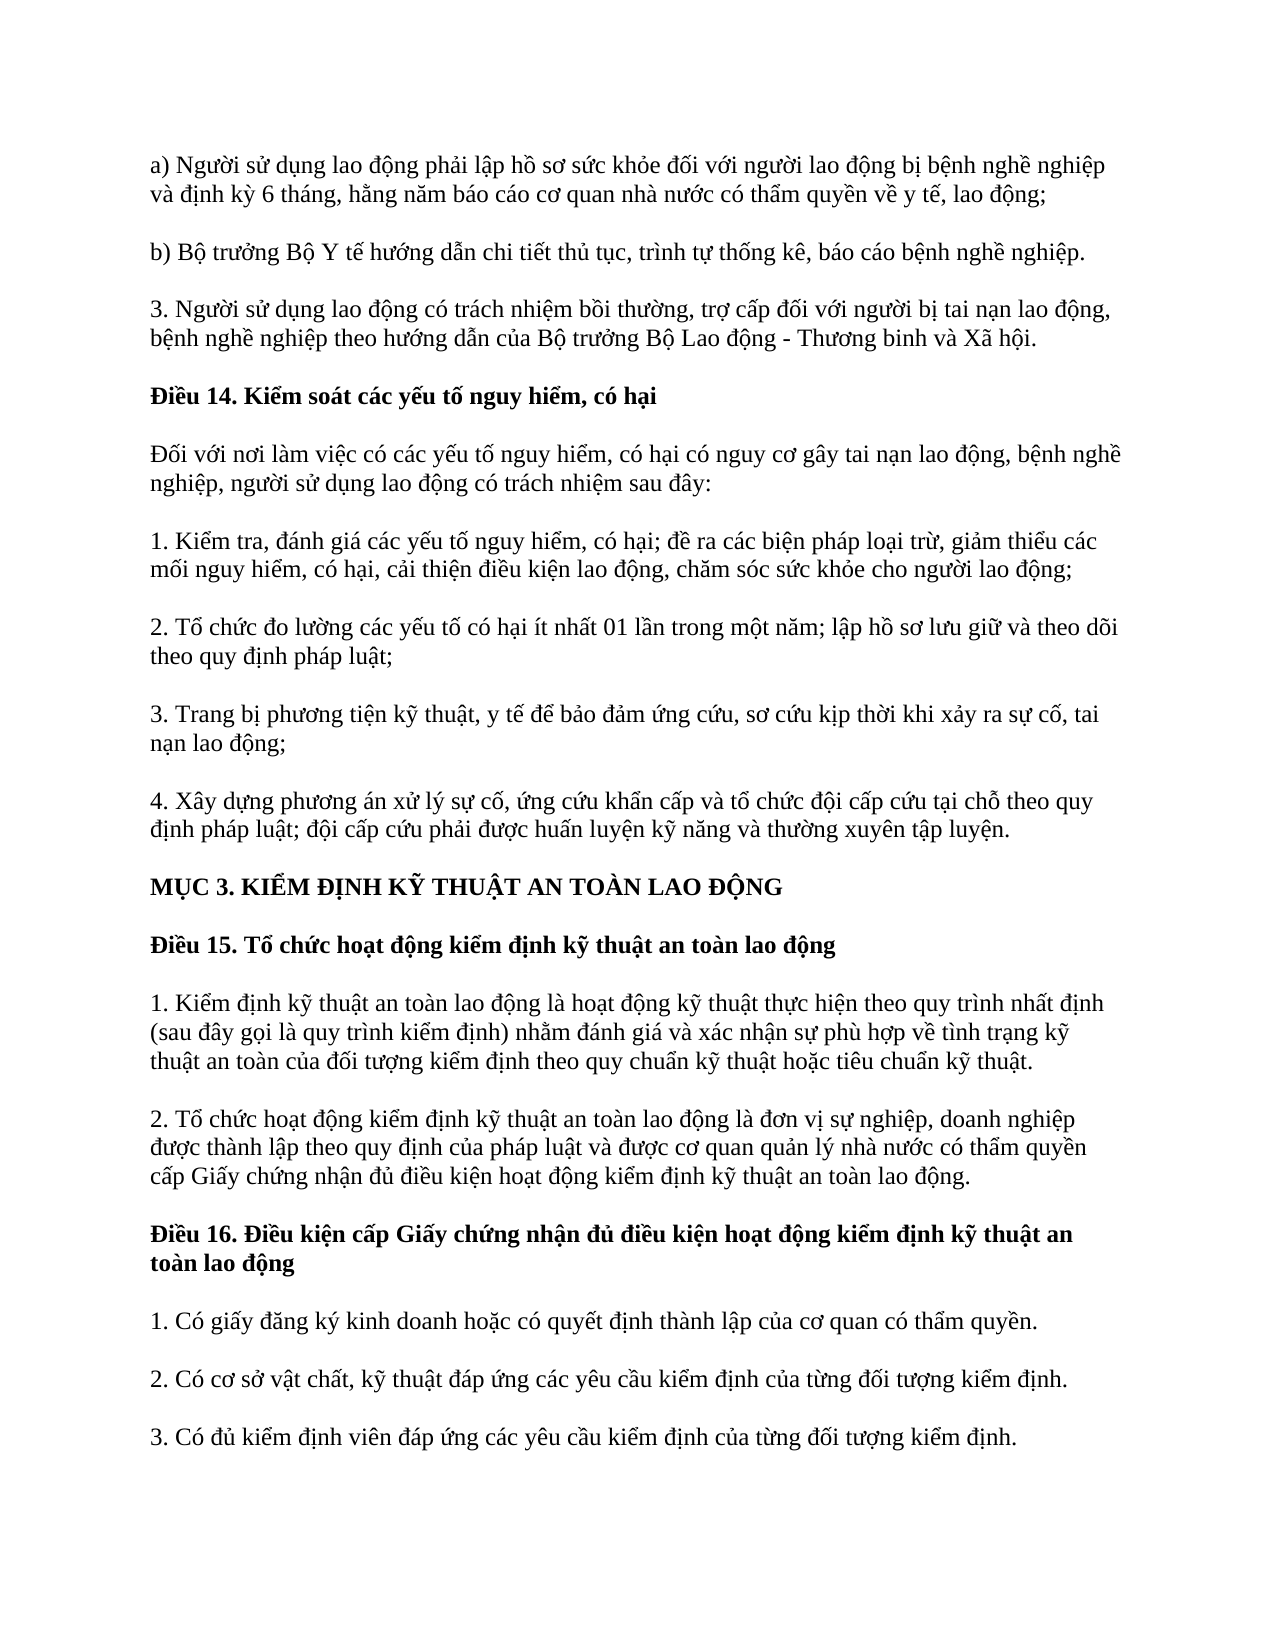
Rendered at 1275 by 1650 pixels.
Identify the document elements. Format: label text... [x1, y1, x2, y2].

text Điều 16. Điều kiện cấp Giấy chứng nhận đủ điều kiện hoạt động kiểm định kỹ thuật an toàn lao động [150, 1219, 1125, 1277]
text 3. Có đủ kiểm định viên đáp ứng các yêu cầu kiểm định của từng đối tượng kiểm định. [150, 1422, 1125, 1450]
text 1. Kiểm định kỹ thuật an toàn lao động là hoạt động kỹ thuật thực hiện theo quy trình nhất định (sau đây gọi là quy trình kiểm định) nhằm đánh giá và xác nhận sự phù hợp về tình trạng kỹ thuật an toàn của đối tượng kiểm định theo quy chuẩn kỹ thuật hoặc tiêu chuẩn kỹ thuật. [150, 988, 1125, 1074]
text Điều 14. Kiểm soát các yếu tố nguy hiểm, có hại [150, 381, 1125, 410]
text b) Bộ trưởng Bộ Y tế hướng dẫn chi tiết thủ tục, trình tự thống kê, báo cáo bệnh nghề nghiệp. [150, 237, 1125, 265]
text 3. Người sử dụng lao động có trách nhiệm bồi thường, trợ cấp đối với người bị tai nạn lao động, bệnh nghề nghiệp theo hướng dẫn của Bộ trưởng Bộ Lao động - Thương binh và Xã hội. [150, 294, 1125, 352]
text 3. Trang bị phương tiện kỹ thuật, y tế để bảo đảm ứng cứu, sơ cứu kịp thời khi xảy ra sự cố, tai nạn lao động; [150, 699, 1125, 757]
text Đối với nơi làm việc có các yếu tố nguy hiểm, có hại có nguy cơ gây tai nạn lao động, bệnh nghề nghiệp, người sử dụng lao động có trách nhiệm sau đây: [150, 439, 1125, 497]
text Điều 15. Tổ chức hoạt động kiểm định kỹ thuật an toàn lao động [150, 930, 1125, 959]
text 4. Xây dựng phương án xử lý sự cố, ứng cứu khẩn cấp và tổ chức đội cấp cứu tại chỗ theo quy định pháp luật; đội cấp cứu phải được huấn luyện kỹ năng và thường xuyên tập luyện. [150, 786, 1125, 843]
text 1. Có giấy đăng ký kinh doanh hoặc có quyết định thành lập của cơ quan có thẩm quyền. [150, 1306, 1125, 1334]
text 1. Kiểm tra, đánh giá các yếu tố nguy hiểm, có hại; đề ra các biện pháp loại trừ, giảm thiểu các mối nguy hiểm, có hại, cải thiện điều kiện lao động, chăm sóc sức khỏe cho người lao động; [150, 526, 1125, 583]
text 2. Tổ chức đo lường các yếu tố có hại ít nhất 01 lần trong một năm; lập hồ sơ lưu giữ và theo dõi theo quy định pháp luật; [150, 612, 1125, 670]
text 2. Tổ chức hoạt động kiểm định kỹ thuật an toàn lao động là đơn vị sự nghiệp, doanh nghiệp được thành lập theo quy định của pháp luật và được cơ quan quản lý nhà nước có thẩm quyền cấp Giấy chứng nhận đủ điều kiện hoạt động kiểm định kỹ thuật an toàn lao động. [150, 1104, 1125, 1190]
text a) Người sử dụng lao động phải lập hồ sơ sức khỏe đối với người lao động bị bệnh nghề nghiệp và định kỳ 6 tháng, hằng năm báo cáo cơ quan nhà nước có thẩm quyền về y tế, lao động; [150, 150, 1125, 207]
text 2. Có cơ sở vật chất, kỹ thuật đáp ứng các yêu cầu kiểm định của từng đối tượng kiểm định. [150, 1364, 1125, 1392]
text MỤC 3. KIỂM ĐỊNH KỸ THUẬT AN TOÀN LAO ĐỘNG [150, 872, 1125, 901]
